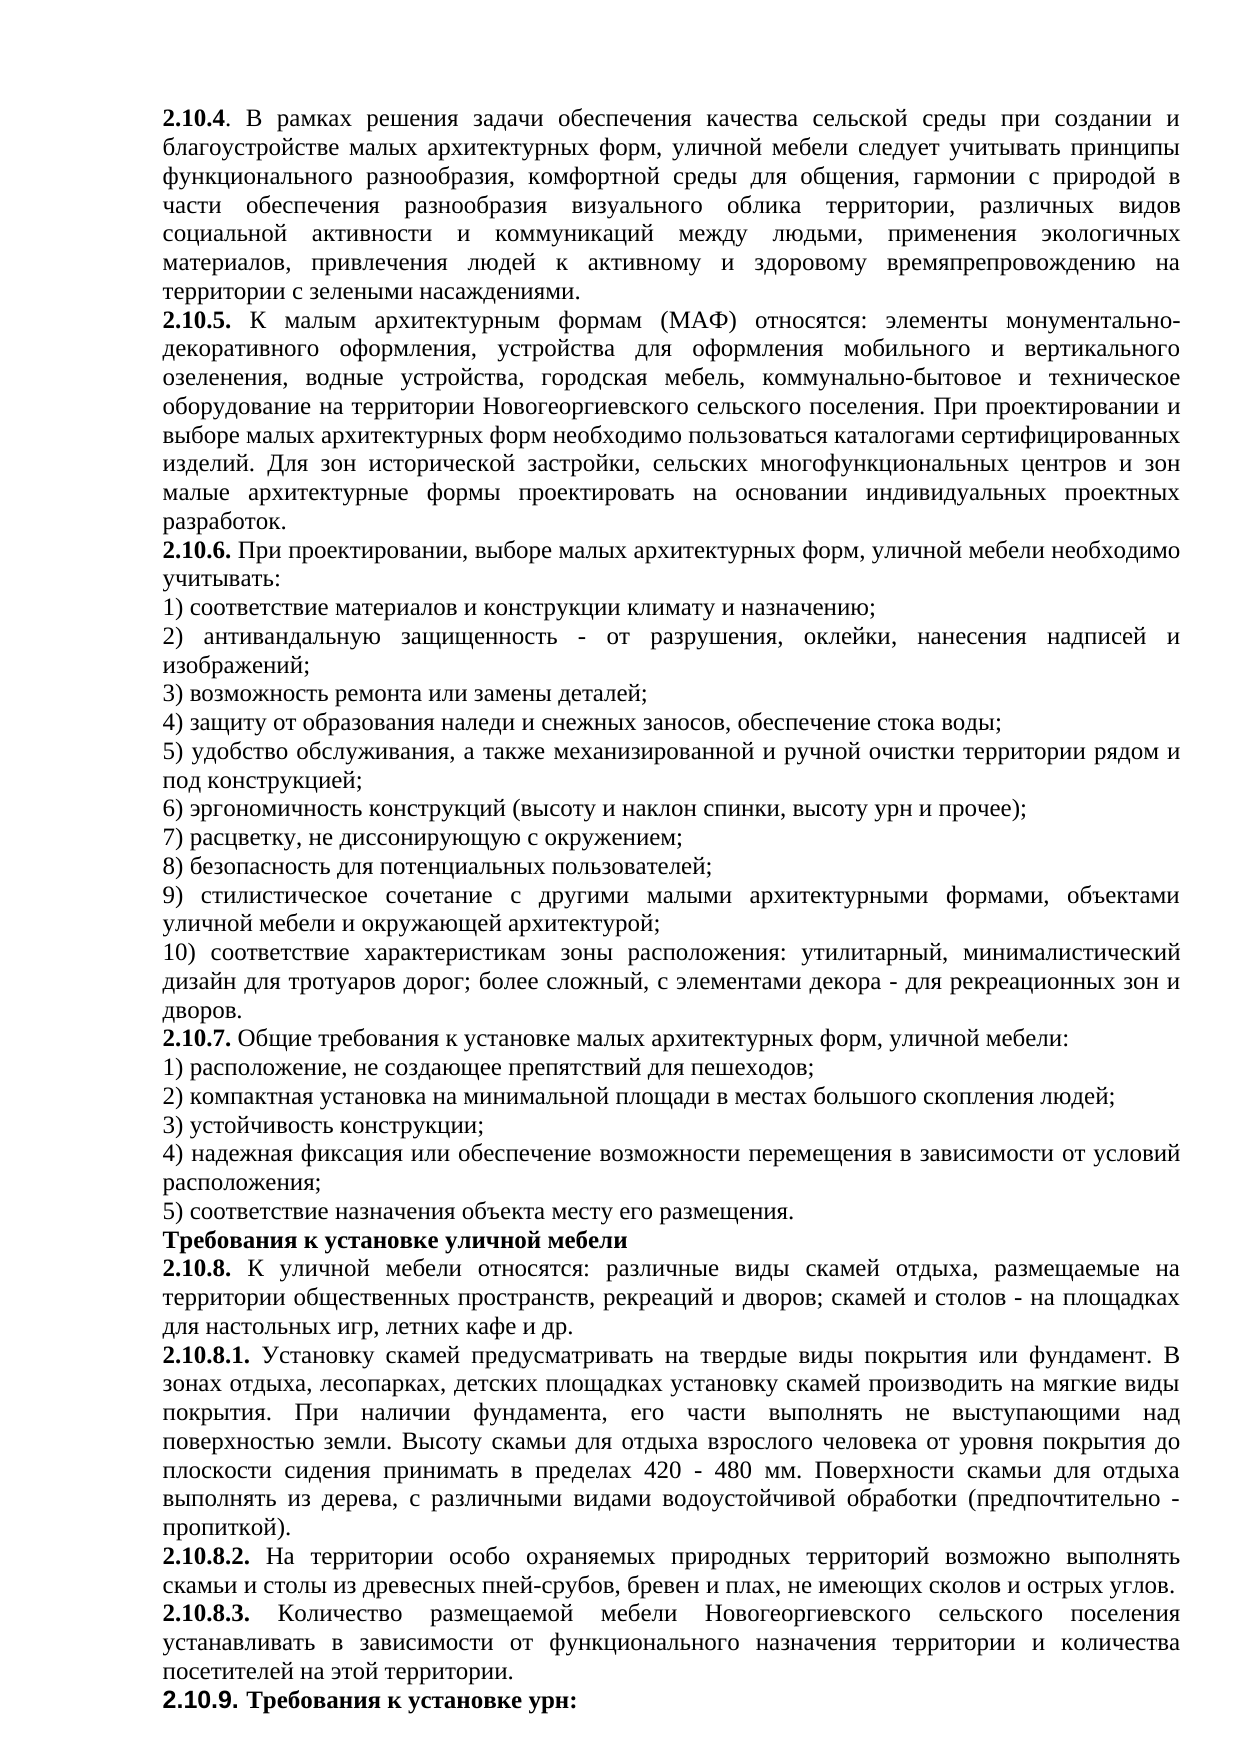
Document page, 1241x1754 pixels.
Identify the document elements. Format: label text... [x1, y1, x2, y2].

text 4) защиту от образования наледи и снежных заносов, обеспечение стока воды; [162, 707, 1181, 736]
text 5) соответствие назначения объекта месту его размещения. [162, 1196, 1181, 1225]
text 2.10.8.3. Количество размещаемой мебели Новогеоргиевского сельского поселения устанавливать в зависимости от функционального назначения территории и количества посетителей на этой территории. [162, 1598, 1181, 1685]
text 2.10.9. Требования к установке урн: [162, 1685, 1181, 1713]
text Требования к установке уличной мебели [162, 1225, 1181, 1253]
text 5) удобство обслуживания, а также механизированной и ручной очистки территории рядом и под конструкцией; [162, 736, 1181, 793]
text 1) расположение, не создающее препятствий для пешеходов; [162, 1052, 1181, 1081]
text 2) антивандальную защищенность - от разрушения, оклейки, нанесения надписей и изображений; [162, 621, 1181, 678]
text 8) безопасность для потенциальных пользователей; [162, 851, 1181, 880]
text 2.10.8.2. На территории особо охраняемых природных территорий возможно выполнять скамьи и столы из древесных пней-срубов, бревен и плах, не имеющих сколов и острых углов. [162, 1541, 1181, 1598]
text 3) возможность ремонта или замены деталей; [162, 678, 1181, 707]
text 2.10.6. При проектировании, выборе малых архитектурных форм, уличной мебели необходимо учитывать: [162, 535, 1181, 592]
text 3) устойчивость конструкции; [162, 1110, 1181, 1138]
text 7) расцветку, не диссонирующую с окружением; [162, 822, 1181, 851]
text 4) надежная фиксация или обеспечение возможности перемещения в зависимости от условий расположения; [162, 1138, 1181, 1196]
text 1) соответствие материалов и конструкции климату и назначению; [162, 592, 1181, 621]
text 2) компактная установка на минимальной площади в местах большого скопления людей; [162, 1081, 1181, 1110]
text 2.10.4. В рамках решения задачи обеспечения качества сельской среды при создании и благоустройстве малых архитектурных форм, уличной мебели следует учитывать принципы функционального разнообразия, комфортной среды для общения, гармонии с природой в части обеспечения разнообразия визуального облика территории, различных видов социальной активности и коммуникаций между людьми, применения экологичных материалов, привлечения людей к активному и здоровому времяпрепровождению на территории с зелеными насаждениями. [162, 103, 1181, 305]
text 9) стилистическое сочетание с другими малыми архитектурными формами, объектами уличной мебели и окружающей архитектурой; [162, 880, 1181, 937]
text 6) эргономичность конструкций (высоту и наклон спинки, высоту урн и прочее); [162, 793, 1181, 822]
text 2.10.7. Общие требования к установке малых архитектурных форм, уличной мебели: [162, 1023, 1181, 1052]
text 2.10.8.1. Установку скамей предусматривать на твердые виды покрытия или фундамент. В зонах отдыха, лесопарках, детских площадках установку скамей производить на мягкие виды покрытия. При наличии фундамента, его части выполнять не выступающими над поверхностью земли. Высоту скамьи для отдыха взрослого человека от уровня покрытия до плоскости сидения принимать в пределах 420 - 480 мм. Поверхности скамьи для отдыха выполнять из дерева, с различными видами водоустойчивой обработки (предпочтительно - пропиткой). [162, 1340, 1181, 1541]
text 10) соответствие характеристикам зоны расположения: утилитарный, минималистический дизайн для тротуаров дорог; более сложный, с элементами декора - для рекреационных зон и дворов. [162, 937, 1181, 1023]
text 2.10.5. К малым архитектурным формам (МАФ) относятся: элементы монументально-декоративного оформления, устройства для оформления мобильного и вертикального озеленения, водные устройства, городская мебель, коммунально-бытовое и техническое оборудование на территории Новогеоргиевского сельского поселения. При проектировании и выборе малых архитектурных форм необходимо пользоваться каталогами сертифицированных изделий. Для зон исторической застройки, сельских многофункциональных центров и зон малые архитектурные формы проектировать на основании индивидуальных проектных разработок. [162, 305, 1181, 535]
text 2.10.8. К уличной мебели относятся: различные виды скамей отдыха, размещаемые на территории общественных пространств, рекреаций и дворов; скамей и столов - на площадках для настольных игр, летних кафе и др. [162, 1253, 1181, 1340]
